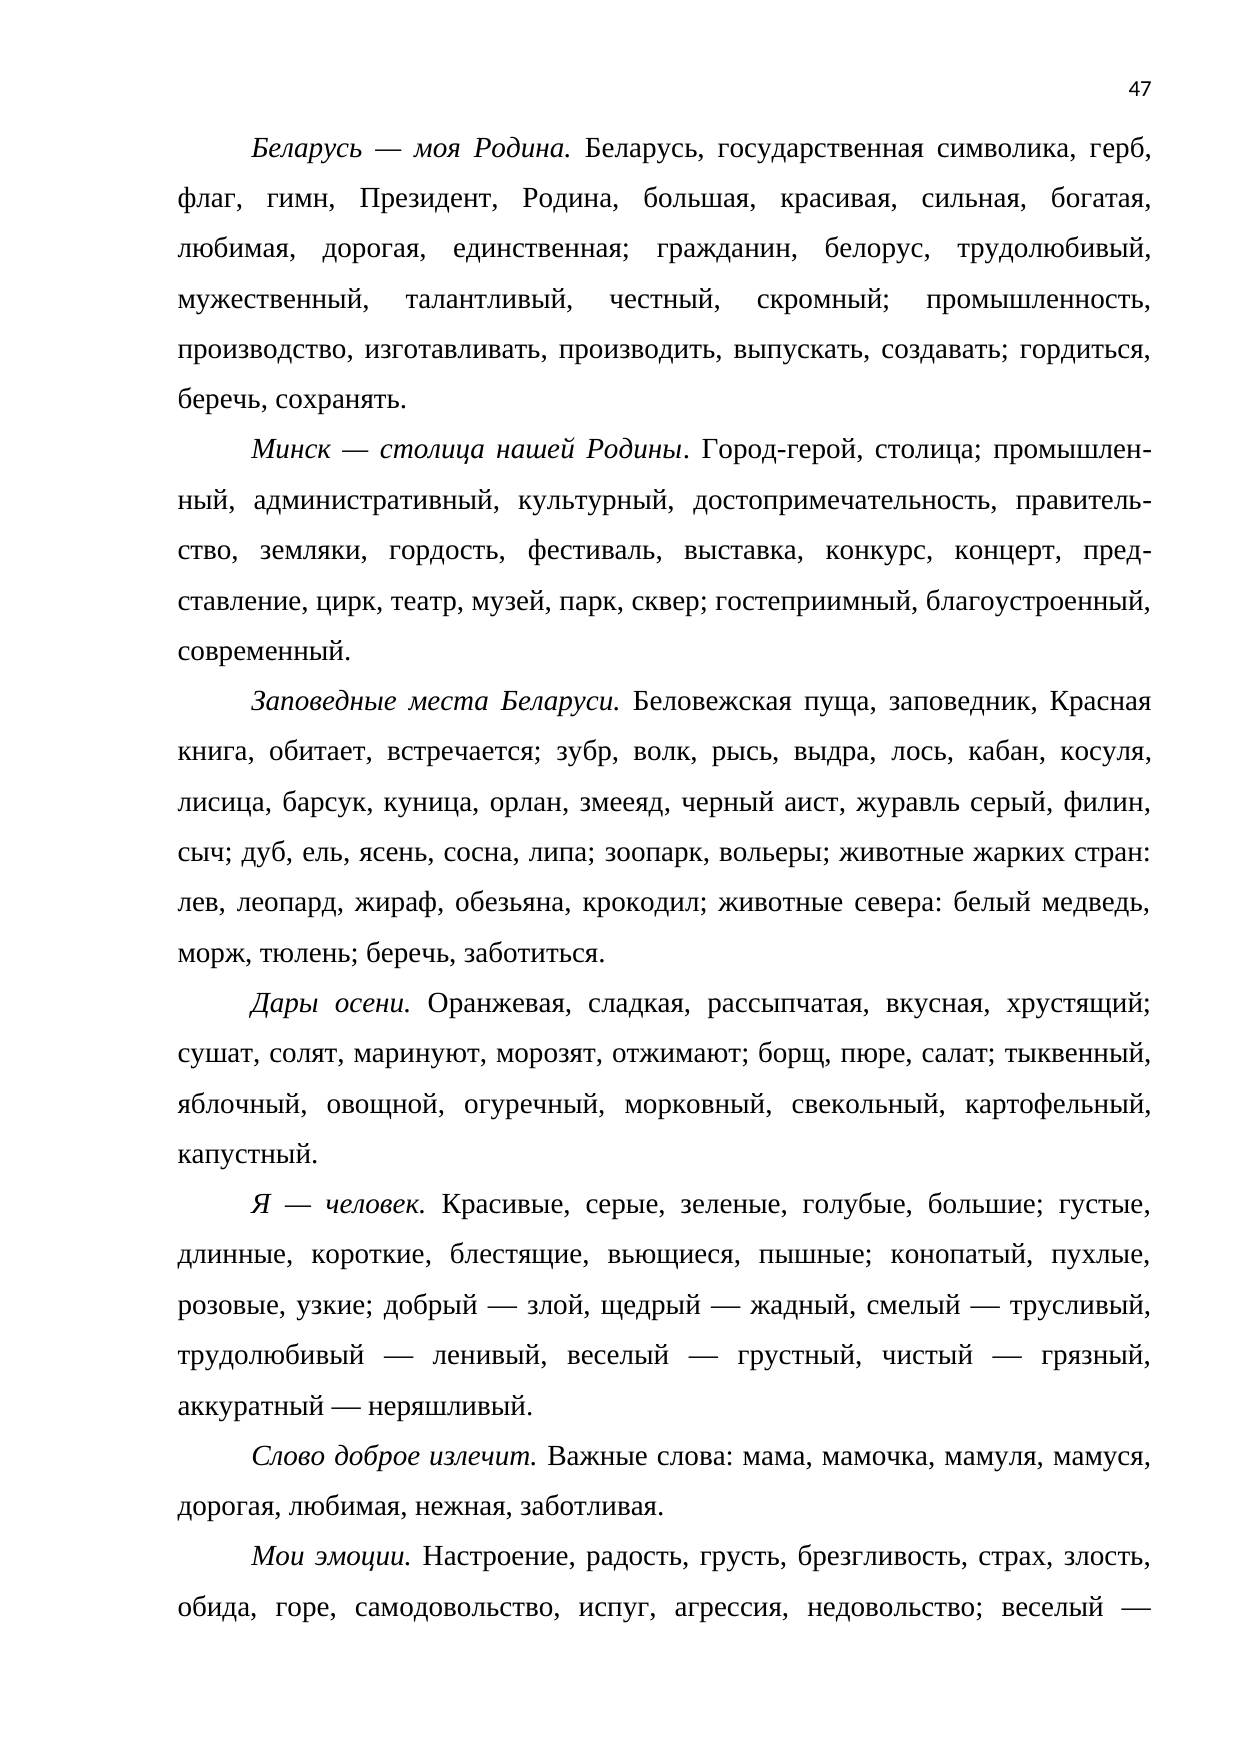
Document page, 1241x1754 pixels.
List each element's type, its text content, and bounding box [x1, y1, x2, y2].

text Заповедные места Беларуси. Беловежская пуща, заповедник, Красная книга, обитает, встречается; зубр, волк, рысь, выдра, лось, кабан, косуля, лисица, барсук, куница, орлан, змееяд, черный аист, журавль серый, филин, сыч; дуб, ель, ясень, сосна, липа; зоопарк, вольеры; животные жарких стран: лев, леопард, жираф, обезьяна, крокодил; животные севера: белый медведь, морж, тюлень; беречь, заботиться. [177, 683, 1152, 968]
text Минск — столица нашей Родины. Город-герой, столица; промышленный, административный, культурный, достопримечательность, правительство, земляки, гордость, фестиваль, выставка, конкурс, концерт, представление, цирк, театр, музей, парк, сквер; гостеприимный, благоустроенный, современный. [177, 432, 1152, 583]
text Дары осени. Оранжевая, сладкая, рассыпчатая, вкусная, хрустящий; сушат, солят, маринуют, морозят, отжимают; борщ, пюре, салат; тыквенный, яблочный, овощной, огуречный, морковный, свекольный, картофельный, капустный. [177, 985, 1152, 1169]
text Я — человек. Красивые, серые, зеленые, голубые, большие; густые, длинные, короткие, блестящие, вьющиеся, пышные; конопатый, пухлые, розовые, узкие; добрый — злой, щедрый — жадный, смелый — трусливый, трудолюбивый — ленивый, веселый — грустный, чистый — грязный, аккуратный — неряшливый. [177, 1371, 1152, 1421]
text Минск — столица нашей Родины. Город-герой, столица; промышленный, административный, культурный, достопримечательность, правительство, земляки, гордость, фестиваль, выставка, конкурс, концерт, представление, цирк, театр, музей, парк, сквер; гостеприимный, благоустроенный, современный. [177, 616, 1152, 666]
text Слово доброе излечит. Важные слова: мама, мамочка, мамуля, мамуся, дорогая, любимая, нежная, заботливая. [177, 1438, 1152, 1522]
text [177, 1538, 1152, 1589]
text Я — человек. Красивые, серые, зеленые, голубые, большие; густые, длинные, короткие, блестящие, вьющиеся, пышные; конопатый, пухлые, розовые, узкие; добрый — злой, щедрый — жадный, смелый — трусливый, трудолюбивый — ленивый, веселый — грустный, чистый — грязный, аккуратный — неряшливый. [177, 1186, 1152, 1337]
text Беларусь — моя Родина. Беларусь, государственная символика, герб, флаг, гимн, Президент, Родина, большая, красивая, сильная, богатая, любимая, дорогая, единственная; гражданин, белорус, трудолюбивый, мужественный, талантливый, честный, скромный; промышленность, производство, изготавливать, производить, выпускать, создавать; гордиться, беречь, сохранять. [177, 130, 1152, 415]
